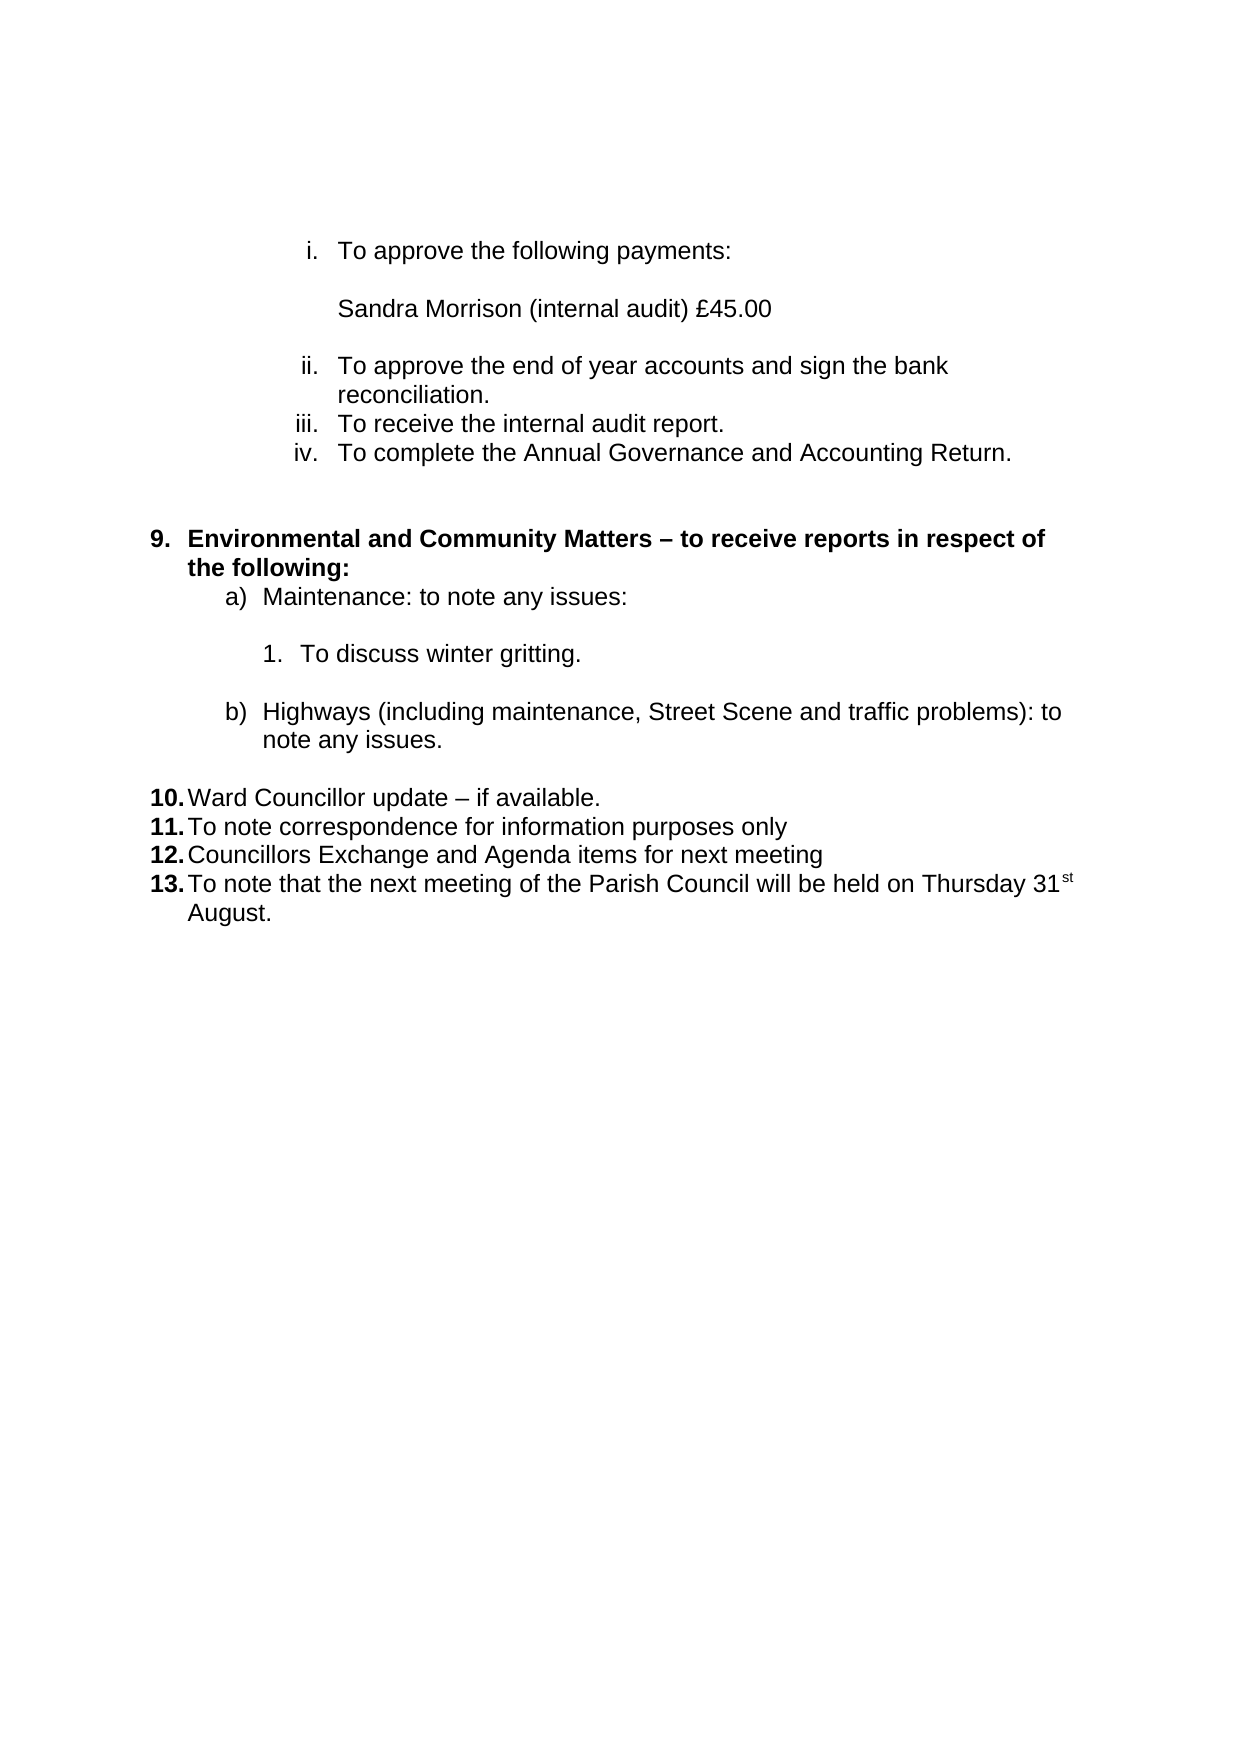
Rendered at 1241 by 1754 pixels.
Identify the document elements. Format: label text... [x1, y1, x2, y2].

list To discuss winter gritting. [262, 639, 1090, 668]
list Maintenance: to note any issues: [225, 582, 1090, 610]
list To complete the Annual Governance and Accounting Return. [319, 437, 1090, 466]
list Highways (including maintenance, Street Scene and traffic problems): to note any issues. [225, 697, 1090, 754]
list Ward Councillor update – if available. [150, 783, 1090, 812]
list To note correspondence for information purposes only [150, 812, 1090, 840]
list Sandra Morrison (internal audit) £45.00 [337, 294, 1090, 322]
list To approve the end of year accounts and sign the bank reconciliation. [319, 351, 1090, 409]
list Environmental and Community Matters – to receive reports in respect of the following: [150, 524, 1090, 582]
list Councillors Exchange and Agenda items for next meeting [150, 840, 1090, 869]
list To approve the following payments: [319, 236, 1090, 265]
list To note that the next meeting of the Parish Council will be held on Thursday 31st August. [150, 869, 1090, 927]
list To receive the internal audit report. [319, 409, 1090, 437]
